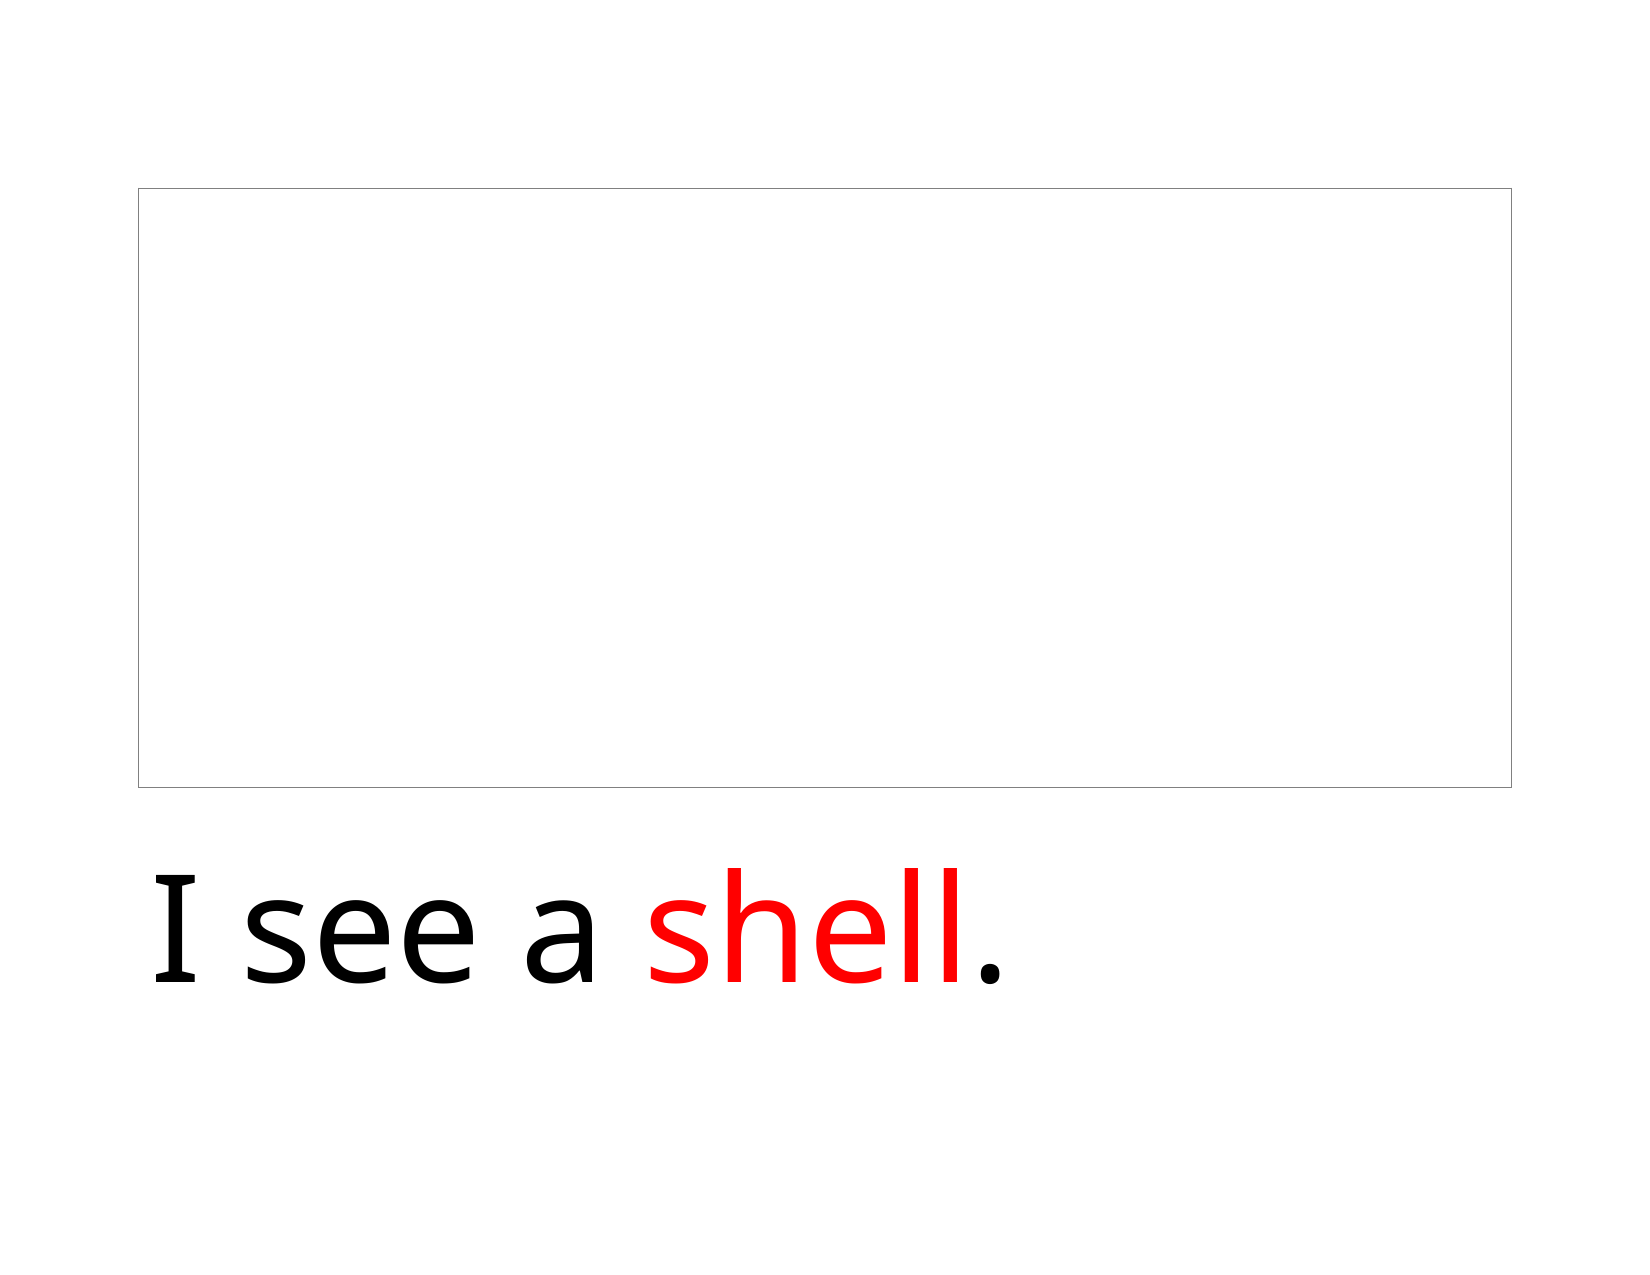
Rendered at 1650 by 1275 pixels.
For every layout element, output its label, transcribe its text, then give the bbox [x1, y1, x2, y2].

table_header I see a shell. [139, 822, 1512, 1055]
table_header [139, 189, 1511, 787]
